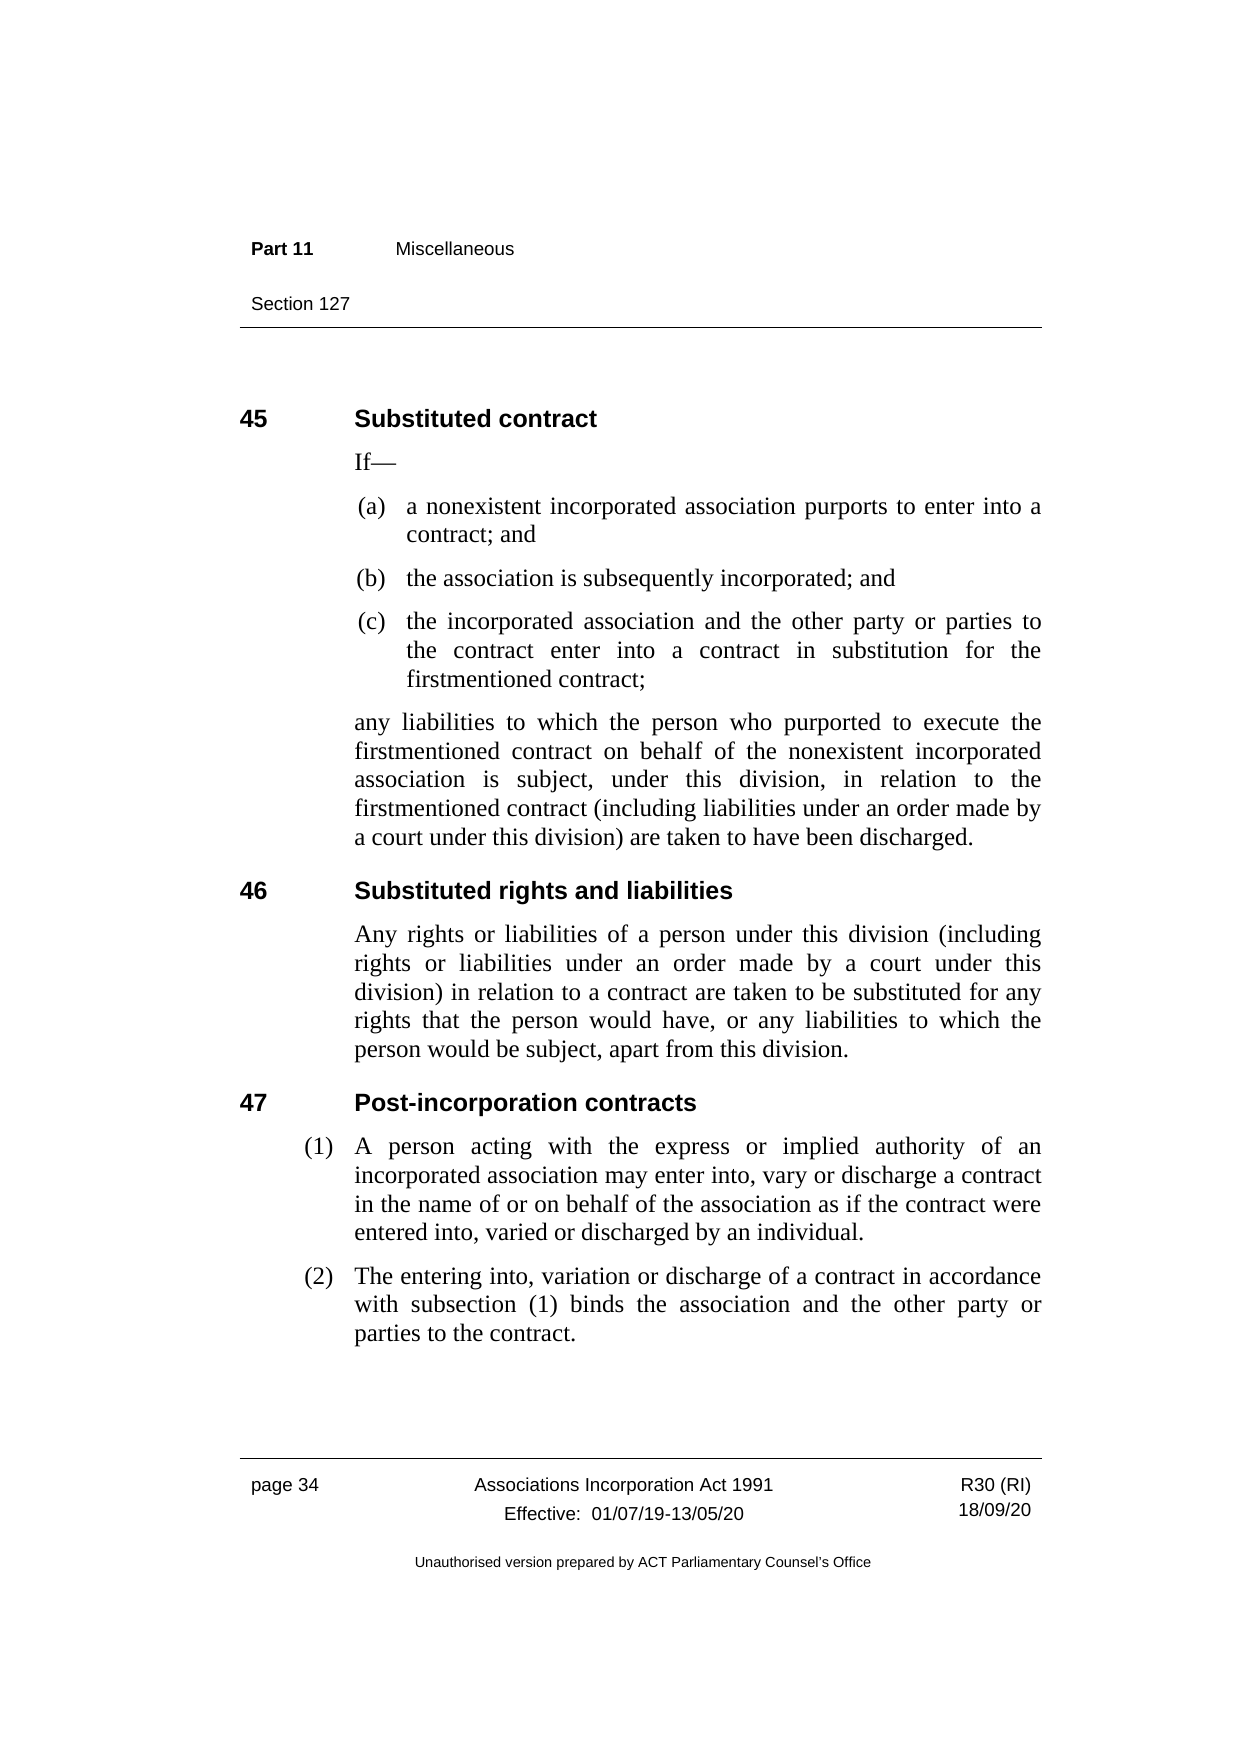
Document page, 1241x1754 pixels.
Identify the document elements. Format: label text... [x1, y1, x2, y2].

text 45 Substituted contract [239, 404, 1042, 433]
text (2) The entering into, variation or discharge of a contract in accordance with subsection (1) binds the association and the other party or parties to the contract. [239, 1261, 1042, 1347]
text (c) the incorporated association and the other party or parties to the contract enter into a contract in substitution for the firstmentioned contract; [239, 606, 1042, 692]
text any liabilities to which the person who purported to execute the firstmentioned contract on behalf of the nonexistent incorporated association is subject, under this division, in relation to the firstmentioned contract (including liabilities under an order made by a court under this division) are taken to have been discharged. [354, 707, 1042, 851]
text If— [354, 447, 1042, 476]
text (b) the association is subsequently incorporated; and [239, 563, 1042, 592]
text Any rights or liabilities of a person under this division (including rights or liabilities under an order made by a court under this division) in relation to a contract are taken to be substituted for any rights that the person would have, or any liabilities to which the person would be subject, apart from this division. [354, 919, 1042, 1063]
text 46 Substituted rights and liabilities [239, 876, 1042, 904]
text (a) a nonexistent incorporated association purports to enter into a contract; and [239, 491, 1042, 548]
text 47 Post-incorporation contracts [239, 1088, 1042, 1117]
text (1) A person acting with the express or implied authority of an incorporated association may enter into, vary or discharge a contract in the name of or on behalf of the association as if the contract were entered into, varied or discharged by an individual. [239, 1131, 1042, 1246]
